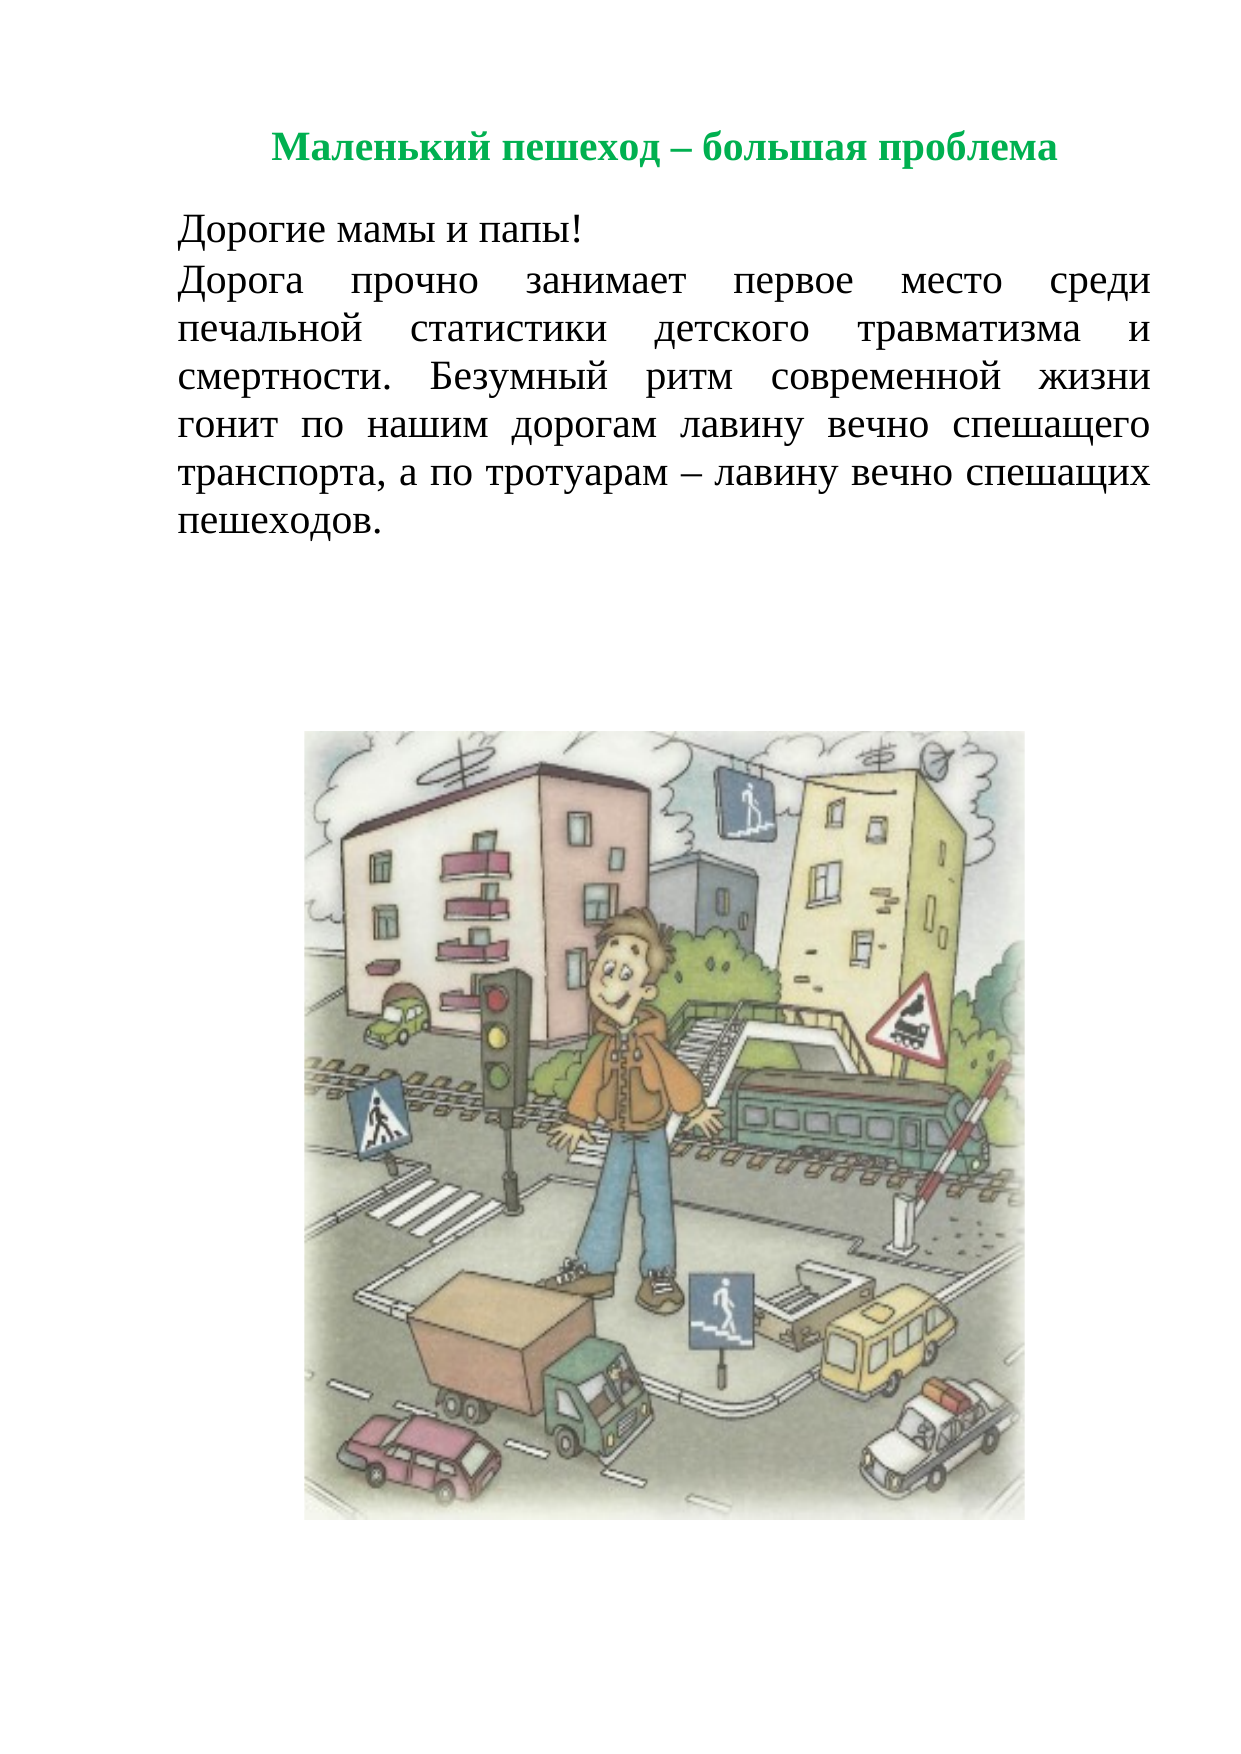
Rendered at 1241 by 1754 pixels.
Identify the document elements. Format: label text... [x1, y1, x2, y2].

text Маленький пешеход – большая проблема [177, 121, 1152, 169]
text Дорога прочно занимает первое место среди печальной статистики детского травматизма и смертности. Безумный ритм современной жизни гонит по нашим дорогам лавину вечно спешащего транспорта, а по тротуарам – лавину вечно спешащих пешеходов. [177, 255, 1152, 542]
text Дорогие мамы и папы! [177, 204, 1152, 252]
picture [304, 731, 1025, 1520]
